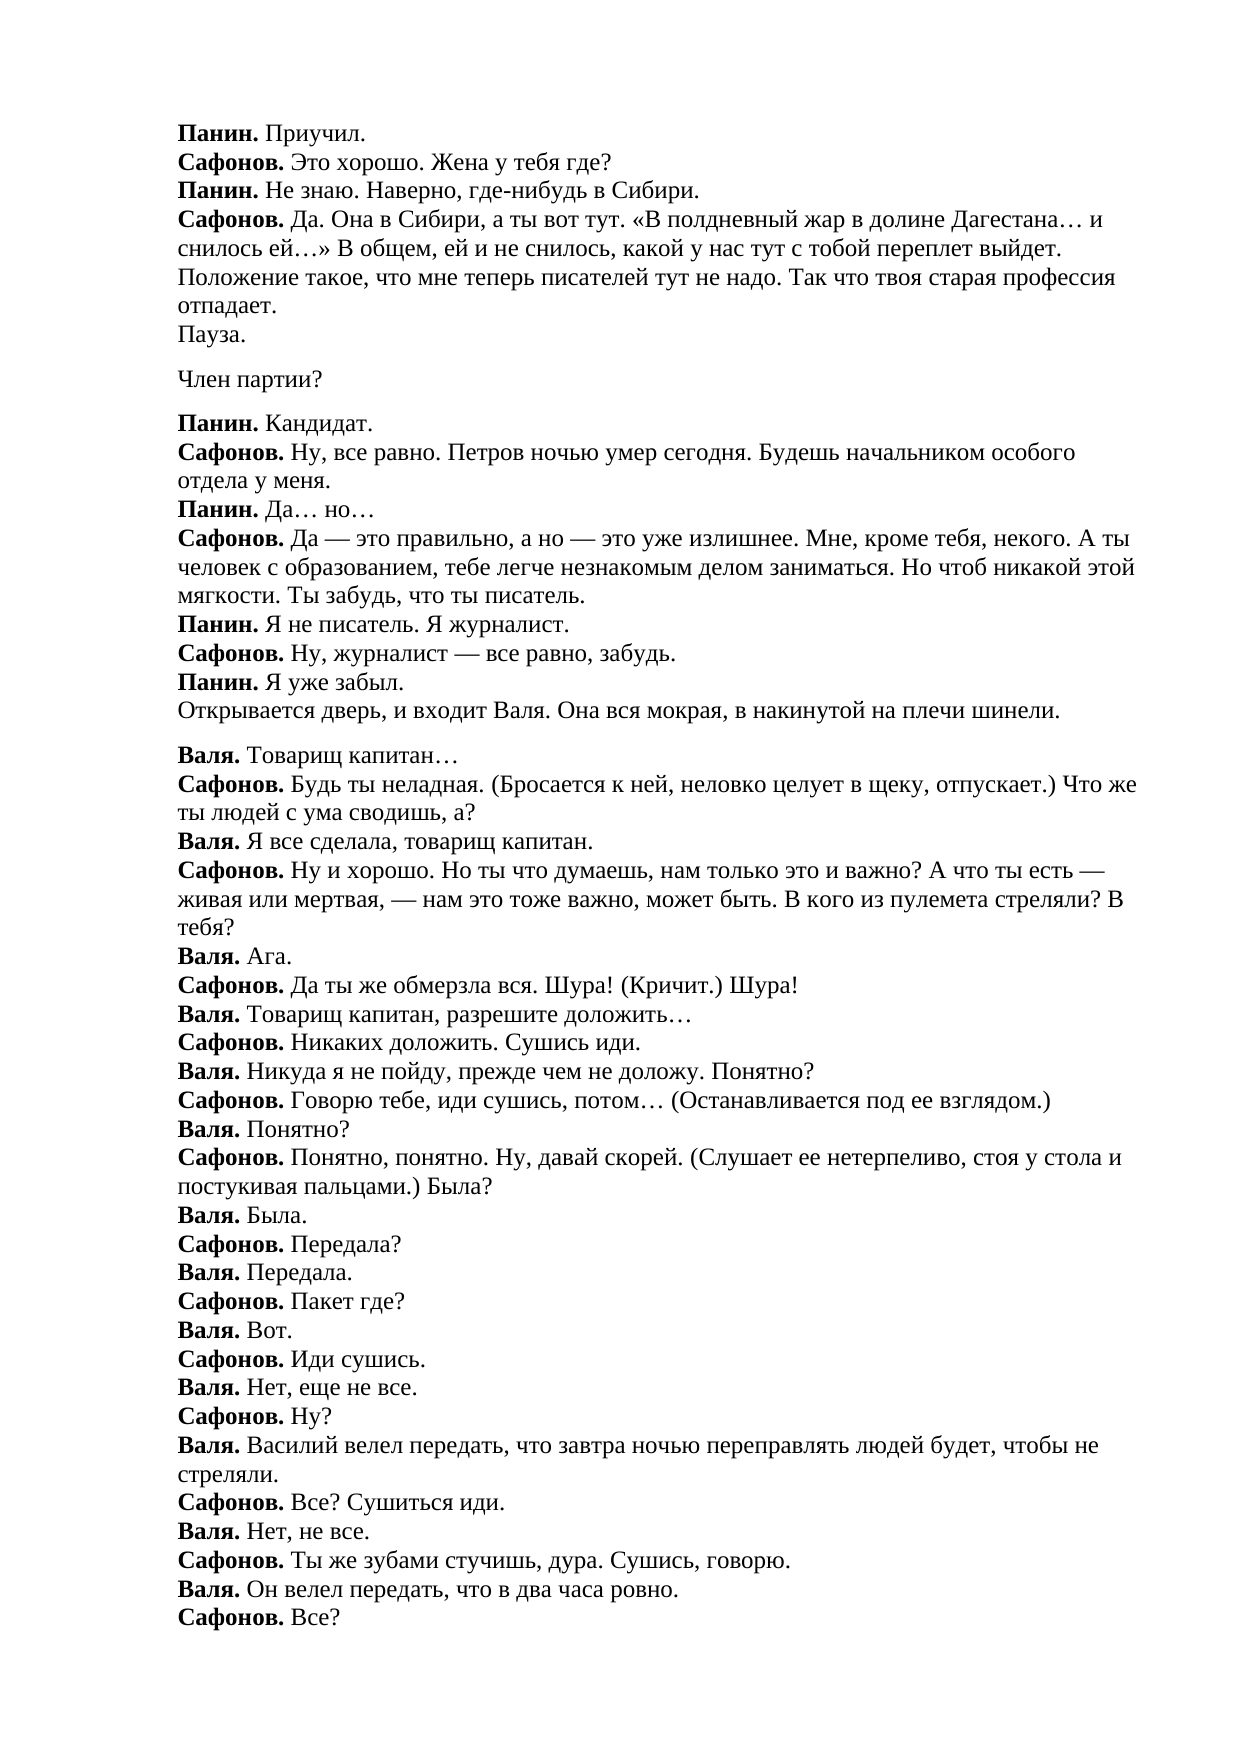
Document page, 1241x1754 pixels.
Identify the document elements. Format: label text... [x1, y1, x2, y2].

text Валя. Вот. [177, 1315, 1152, 1344]
text Валя. Ага. [177, 941, 1152, 970]
text Валя. Он велел передать, что в два часа ровно. [177, 1574, 1152, 1602]
text Член партии? [177, 364, 1152, 392]
text Сафонов. Иди сушись. [177, 1344, 1152, 1372]
text Сафонов. Ты же зубами стучишь, дура. Сушись, говорю. [177, 1545, 1152, 1574]
text Сафонов. Да ты же обмерзла вся. Шура! (Кричит.) Шура! [177, 970, 1152, 999]
text Валя. Нет, еще не все. [177, 1372, 1152, 1401]
text Открывается дверь, и входит Валя. Она вся мокрая, в накинутой на плечи шинели. [177, 696, 1152, 724]
text Сафонов. Понятно, понятно. Ну, давай скорей. (Слушает ее нетерпеливо, стоя у стола и постукивая пальцами.) Была? [177, 1142, 1152, 1200]
text Сафонов. Ну и хорошо. Но ты что думаешь, нам только это и важно? А что ты есть — живая или мертвая, — нам это тоже важно, может быть. В кого из пулемета стреляли? В тебя? [177, 855, 1152, 941]
text Панин. Кандидат. [177, 408, 1152, 437]
text Панин. Да… но… [177, 494, 1152, 523]
text Панин. Я уже забыл. [177, 667, 1152, 696]
text Сафонов. Говорю тебе, иди сушись, потом… (Останавливается под ее взглядом.) [177, 1085, 1152, 1114]
text Валя. Товарищ капитан… [177, 740, 1152, 769]
text Валя. Понятно? [177, 1114, 1152, 1142]
text Сафонов. Ну, все равно. Петров ночью умер сегодня. Будешь начальником особого отдела у меня. [177, 437, 1152, 494]
text Валя. Нет, не все. [177, 1516, 1152, 1545]
text Сафонов. Да. Она в Сибири, а ты вот тут. «В полдневный жар в долине Дагестана… и снилось ей…» В общем, ей и не снилось, какой у нас тут с тобой переплет выйдет. Положение такое, что мне теперь писателей тут не надо. Так что твоя старая профессия отпадает. [177, 204, 1152, 319]
text Сафонов. Пакет где? [177, 1286, 1152, 1315]
text Валя. Была. [177, 1200, 1152, 1229]
text Сафонов. Все? Сушиться иди. [177, 1487, 1152, 1516]
text Валя. Товарищ капитан, разрешите доложить… [177, 999, 1152, 1027]
text Сафонов. Ну? [177, 1401, 1152, 1430]
text Сафонов. Это хорошо. Жена у тебя где? [177, 147, 1152, 176]
text Сафонов. Все? [177, 1602, 1152, 1631]
text Сафонов. Ну, журналист — все равно, забудь. [177, 638, 1152, 667]
text Сафонов. Будь ты неладная. (Бросается к ней, неловко целует в щеку, отпускает.) Что же ты людей с ума сводишь, а? [177, 769, 1152, 826]
text Сафонов. Да — это правильно, а но — это уже излишнее. Мне, кроме тебя, некого. А ты человек с образованием, тебе легче незнакомым делом заниматься. Но чтоб никакой этой мягкости. Ты забудь, что ты писатель. [177, 523, 1152, 609]
text Сафонов. Никаких доложить. Сушись иди. [177, 1027, 1152, 1056]
text Валя. Передала. [177, 1257, 1152, 1286]
text Панин. Я не писатель. Я журналист. [177, 609, 1152, 638]
text Валя. Василий велел передать, что завтра ночью переправлять людей будет, чтобы не стреляли. [177, 1430, 1152, 1487]
text Сафонов. Передала? [177, 1229, 1152, 1257]
text Валя. Я все сделала, товарищ капитан. [177, 826, 1152, 855]
text Панин. Приучил. [177, 118, 1152, 147]
text Пауза. [177, 319, 1152, 348]
text Валя. Никуда я не пойду, прежде чем не доложу. Понятно? [177, 1056, 1152, 1085]
text Панин. Не знаю. Наверно, где-нибудь в Сибири. [177, 176, 1152, 204]
